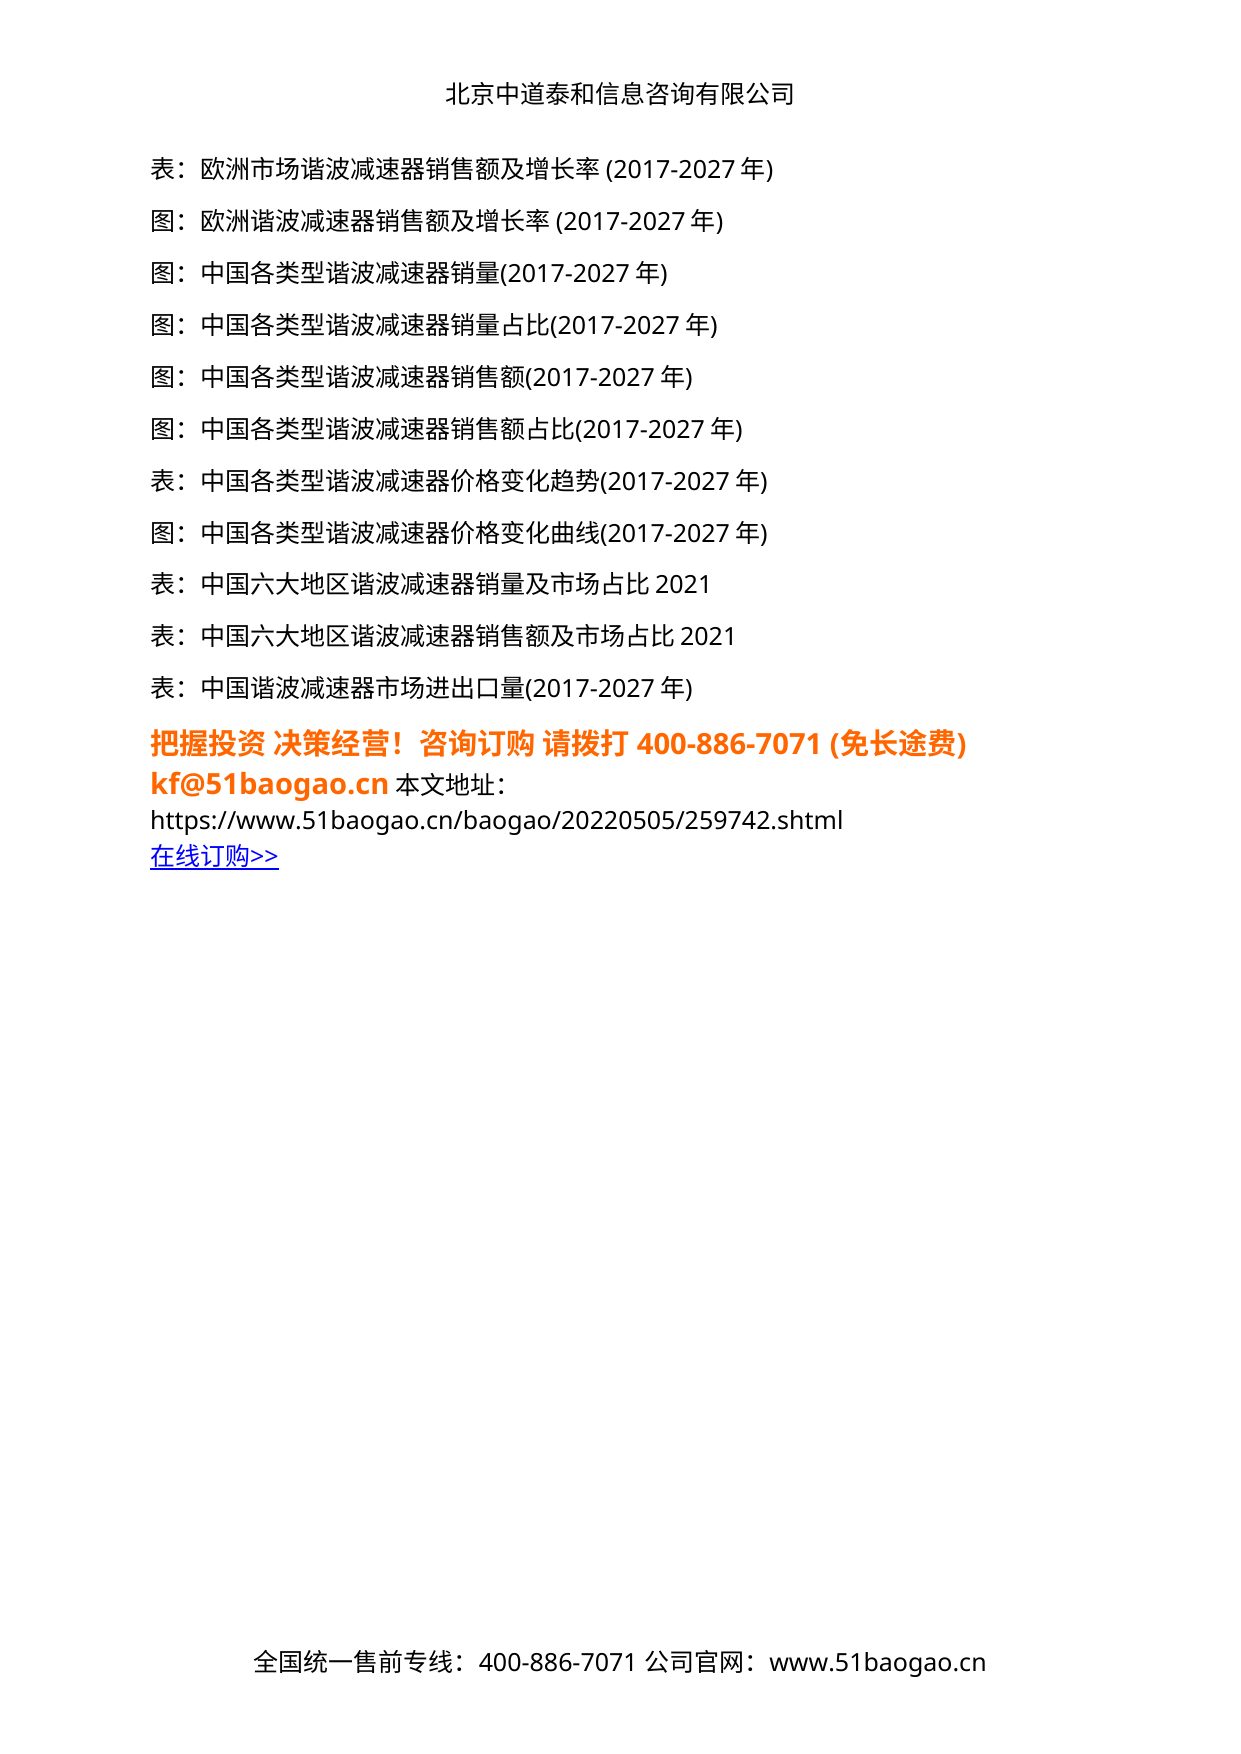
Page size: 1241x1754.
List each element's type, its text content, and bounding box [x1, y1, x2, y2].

text 图：中国各类型谐波减速器价格变化曲线(2017-2027年) [150, 513, 1090, 549]
text 图：欧洲谐波减速器销售额及增长率 (2017-2027年) [150, 202, 1090, 238]
text 图：中国各类型谐波减速器销量(2017-2027年) [150, 254, 1090, 290]
text 把握投资 决策经营！咨询订购 请拨打 400-886-7071 (免长途费) kf@51baogao.cn本文地址：https://www.51baogao.cn/baogao/20220505/259742.shtml [150, 721, 1090, 837]
text 表：中国谐波减速器市场进出口量(2017-2027年) [150, 669, 1090, 705]
text 表：中国六大地区谐波减速器销售额及市场占比2021 [150, 617, 1090, 653]
text 图：中国各类型谐波减速器销售额占比(2017-2027年) [150, 409, 1090, 446]
text 表：中国六大地区谐波减速器销量及市场占比2021 [150, 565, 1090, 601]
text 表：中国各类型谐波减速器价格变化趋势(2017-2027年) [150, 461, 1090, 497]
text 表：欧洲市场谐波减速器销售额及增长率 (2017-2027年) [150, 150, 1090, 186]
text 图：中国各类型谐波减速器销售额(2017-2027年) [150, 357, 1090, 394]
text 图：中国各类型谐波减速器销量占比(2017-2027年) [150, 306, 1090, 342]
text 在线订购>> [150, 837, 1090, 873]
